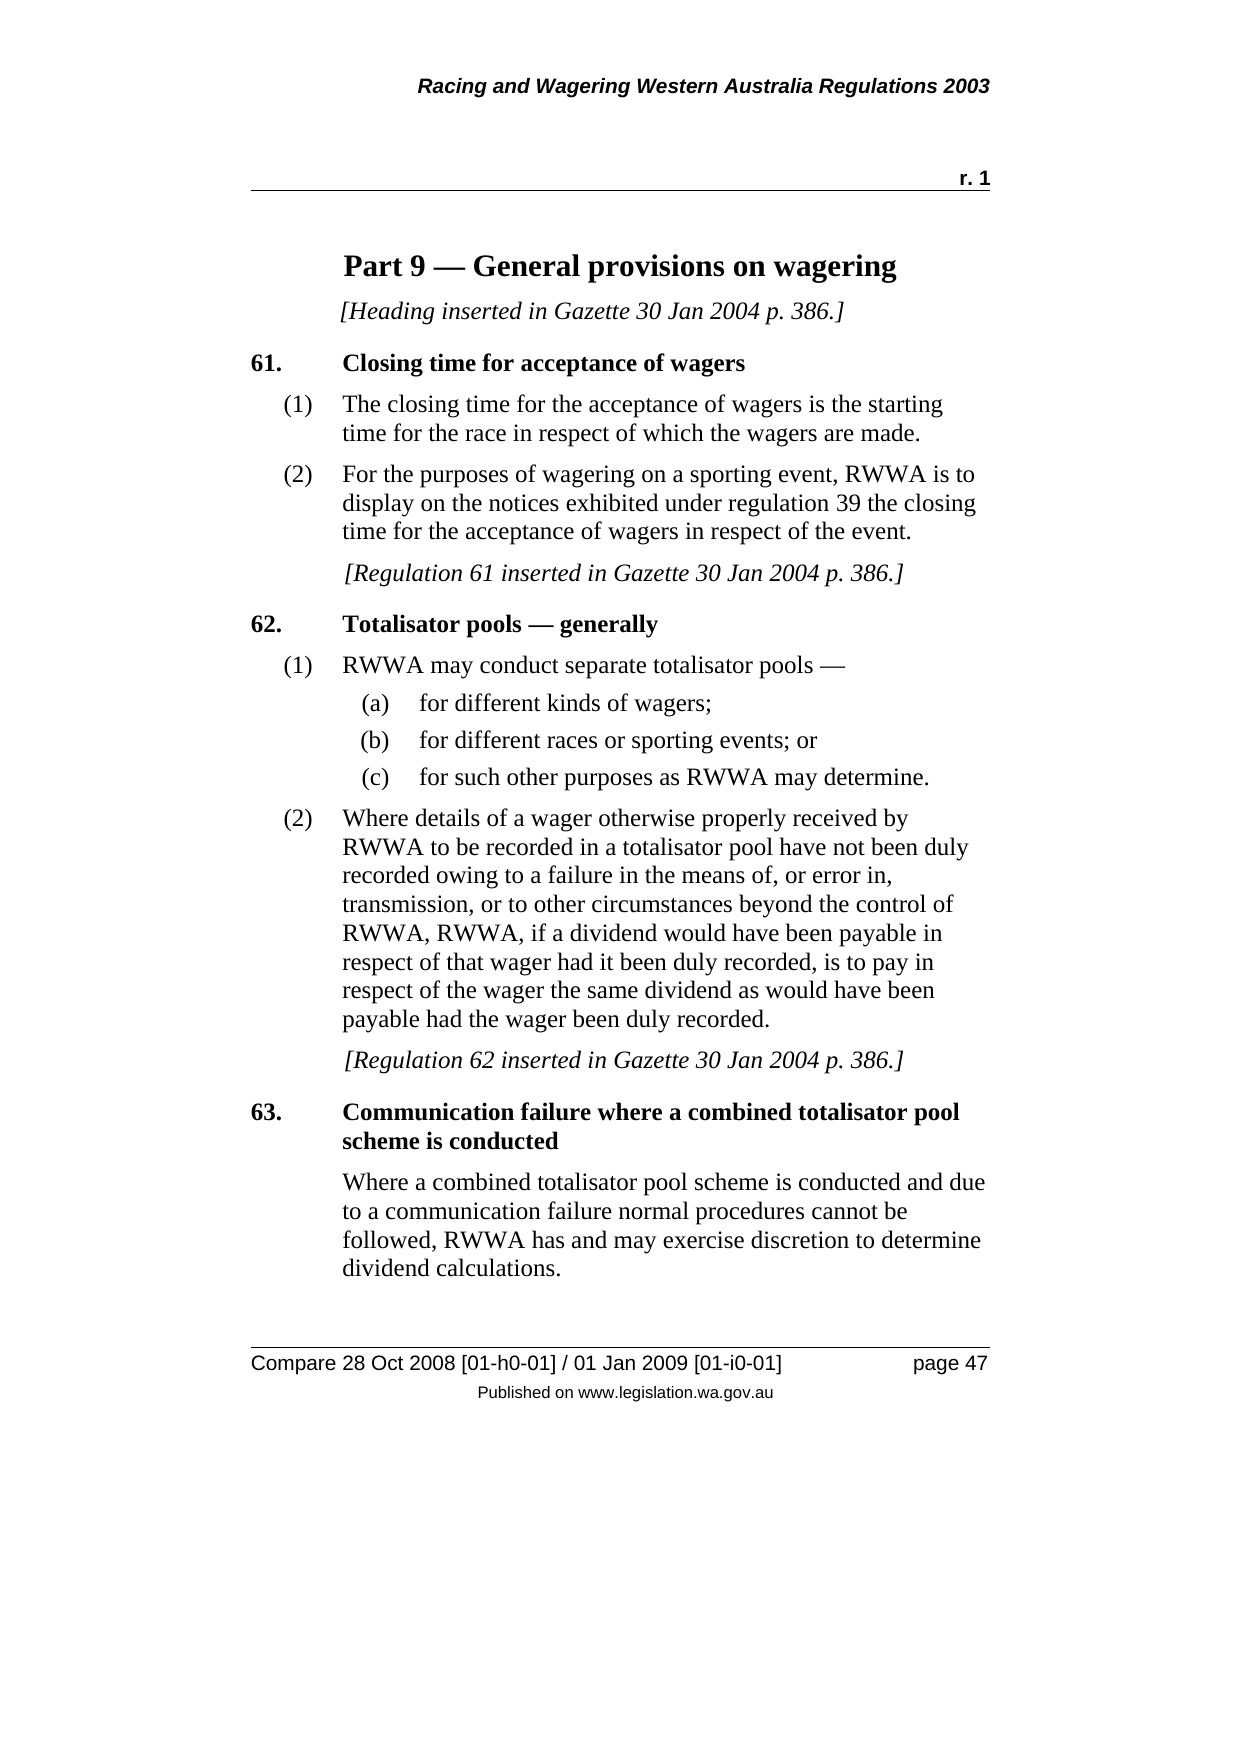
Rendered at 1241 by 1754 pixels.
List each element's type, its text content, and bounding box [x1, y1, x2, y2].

text (2) Where details of a wager otherwise properly received by RWWA to be recorded in a totalisator pool have not been duly recorded owing to a failure in the means of, or error in, transmission, or to other circumstances beyond the control of RWWA, RWWA, if a dividend would have been payable in respect of that wager had it been duly recorded, is to pay in respect of the wager the same dividend as would have been payable had the wager been duly recorded. [251, 803, 990, 1033]
text (c) for such other purposes as RWWA may determine. [251, 762, 990, 791]
subtitle 61. Closing time for acceptance of wagers [251, 348, 990, 376]
subtitle 62. Totalisator pools — generally [251, 609, 990, 638]
text (a) for different kinds of wagers; [251, 688, 990, 716]
subtitle Part 9 — General provisions on wagering [251, 247, 990, 283]
text [Regulation 62 inserted in Gazette 30 Jan 2004 p. 386.] [251, 1046, 990, 1074]
text (1) The closing time for the acceptance of wagers is the starting time for the race in respect of which the wagers are made. [251, 389, 990, 446]
text Where a combined totalisator pool scheme is conducted and due to a communication failure normal procedures cannot be followed, RWWA has and may exercise discretion to determine dividend calculations. [251, 1167, 990, 1282]
subtitle [Heading inserted in Gazette 30 Jan 2004 p. 386.] [251, 296, 990, 325]
text (b) for different races or sporting events; or [251, 725, 990, 753]
subtitle 63. Communication failure where a combined totalisator pool scheme is conducted [251, 1097, 990, 1155]
text (2) For the purposes of wagering on a sporting event, RWWA is to display on the notices exhibited under regulation 39 the closing time for the acceptance of wagers in respect of the event. [251, 459, 990, 545]
text [Regulation 61 inserted in Gazette 30 Jan 2004 p. 386.] [251, 558, 990, 586]
text (1) RWWA may conduct separate totalisator pools — [251, 651, 990, 679]
